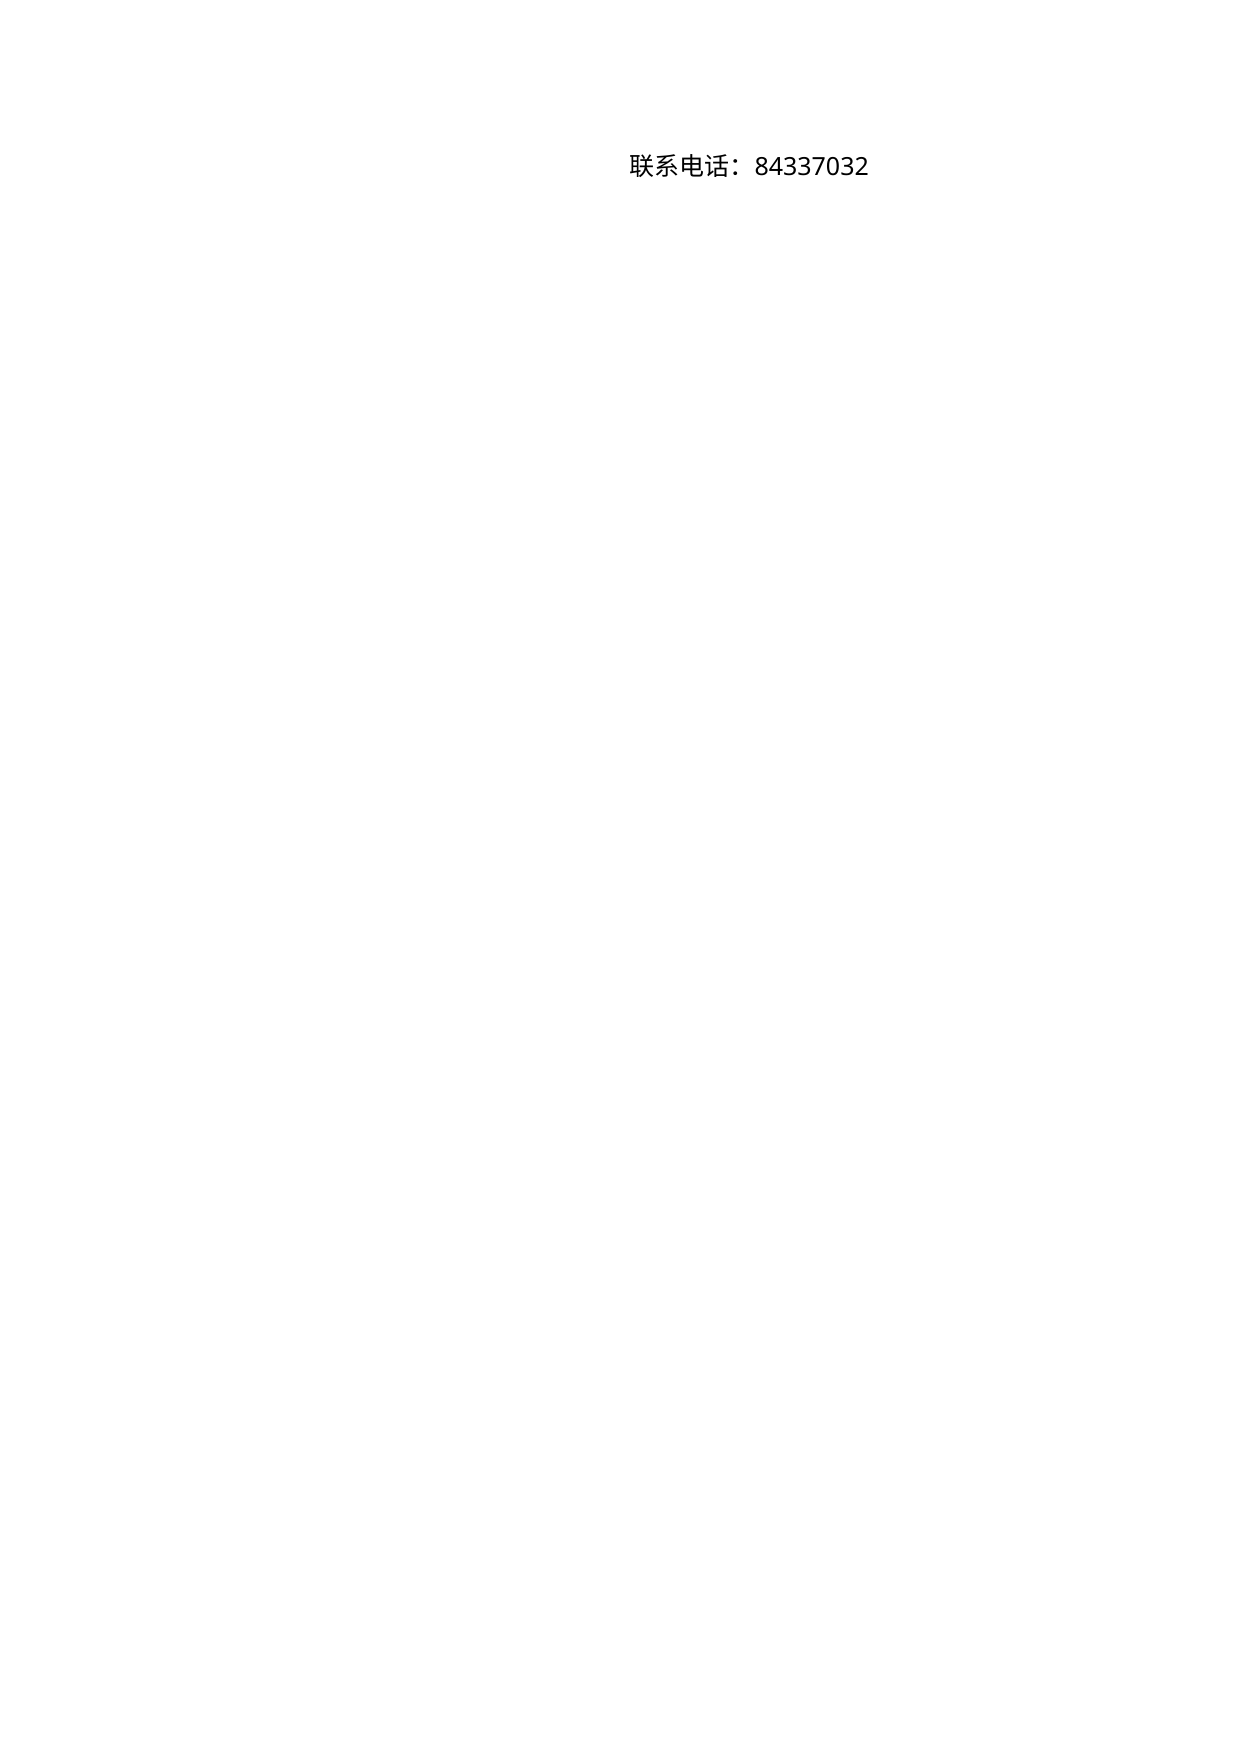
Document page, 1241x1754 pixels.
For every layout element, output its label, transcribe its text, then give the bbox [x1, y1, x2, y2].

text 联系电话：84337032 [142, 132, 1092, 197]
